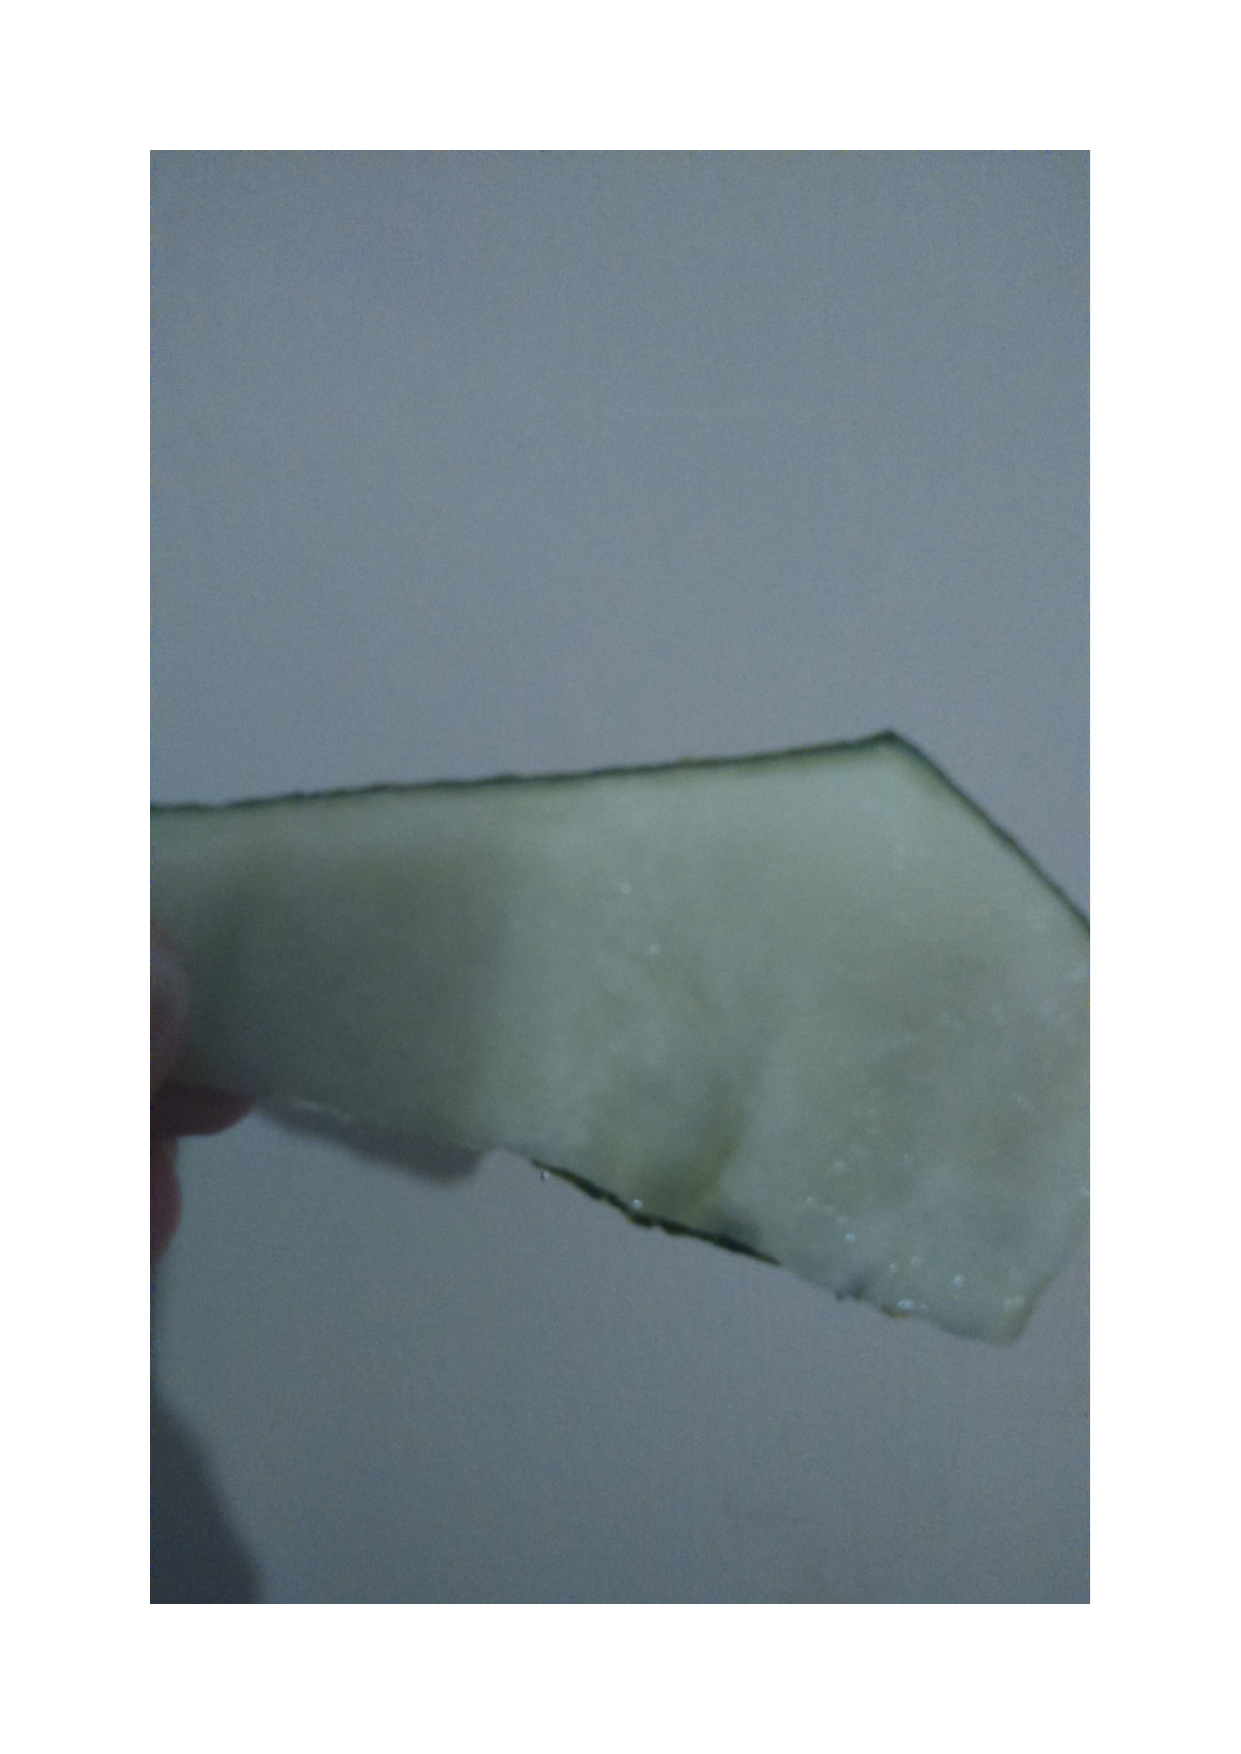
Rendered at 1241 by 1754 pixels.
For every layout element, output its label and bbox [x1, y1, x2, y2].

picture [150, 150, 1091, 1604]
